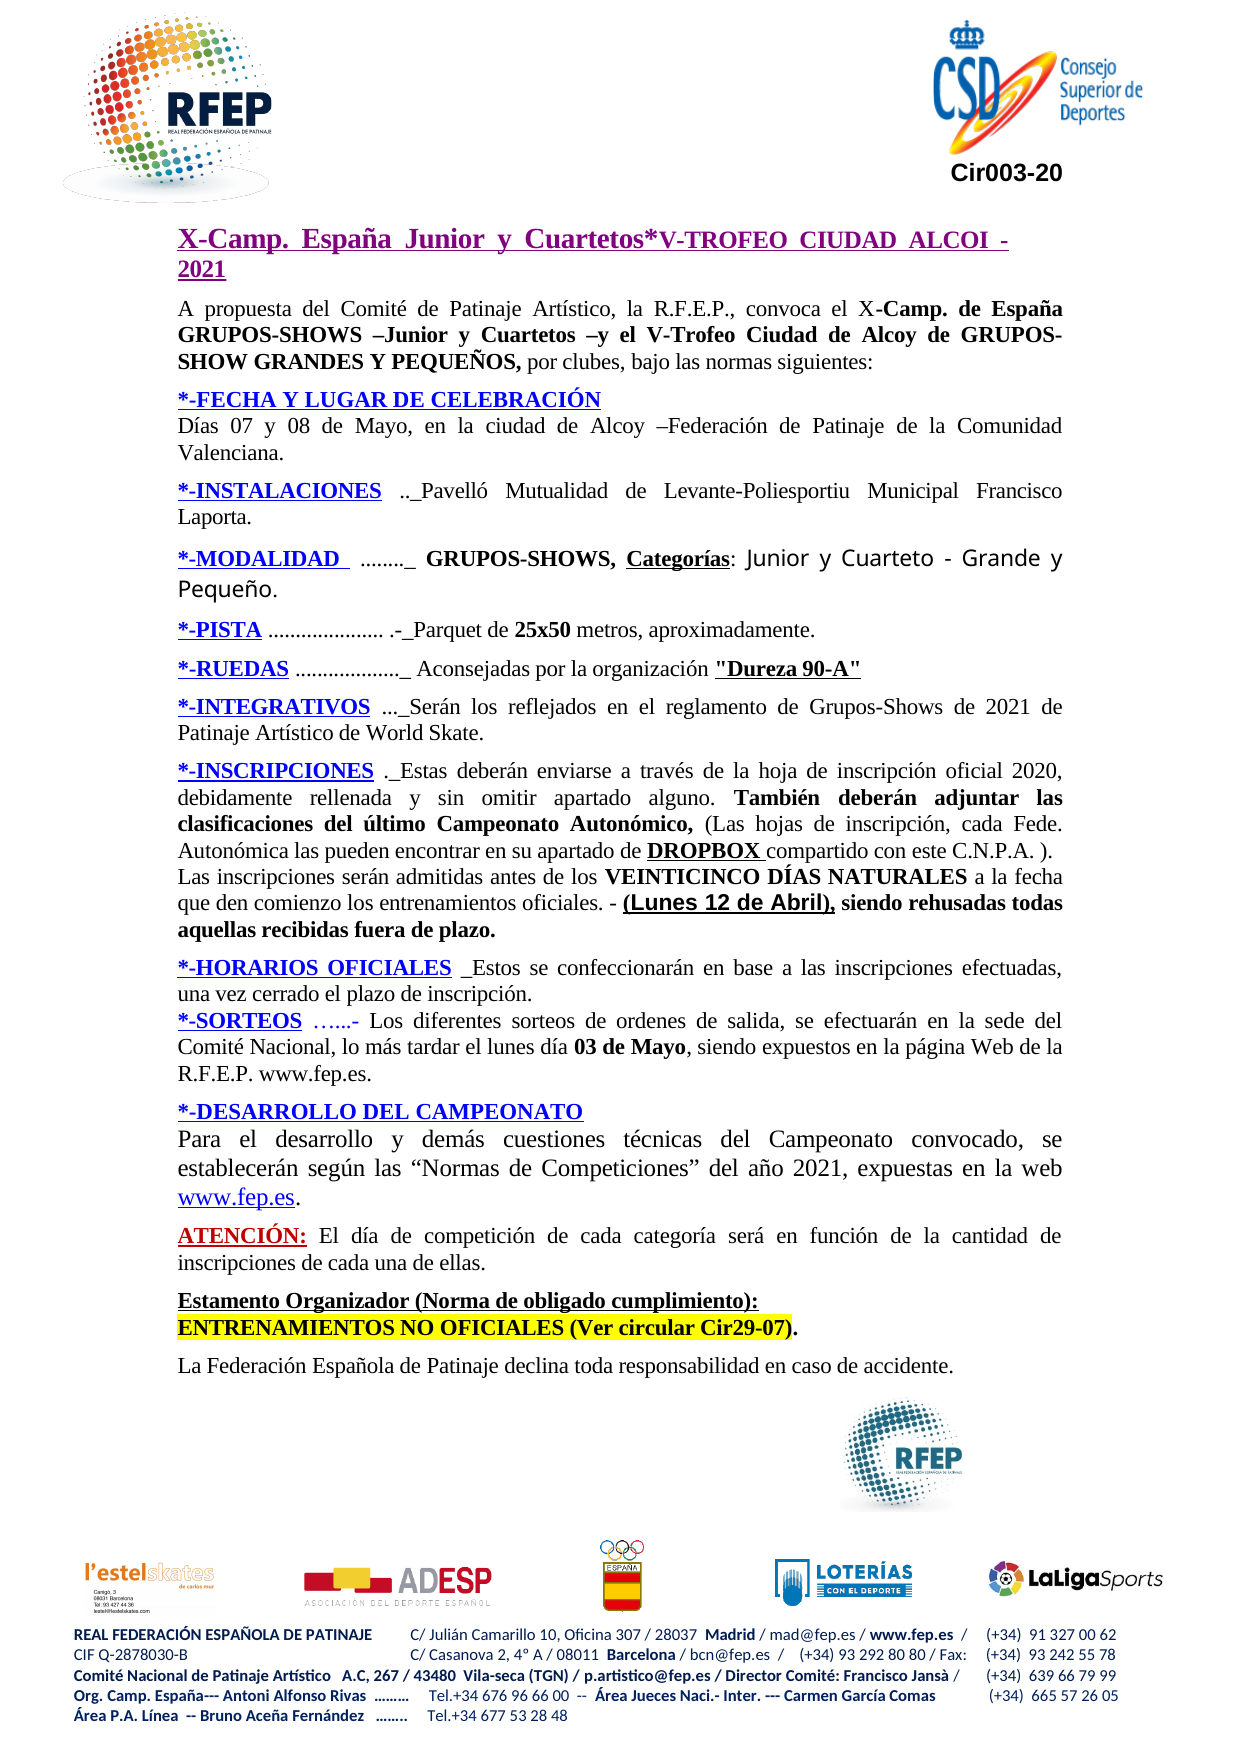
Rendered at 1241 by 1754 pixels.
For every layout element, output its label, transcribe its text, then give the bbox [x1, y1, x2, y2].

picture [775, 1559, 912, 1606]
text X-Camp. España Junior y Cuartetos*V-TROFEO CIUDAD ALCOI -2021 [177, 221, 1009, 250]
text *-MODALIDAD ........_ GRUPOS-SHOWS, Categorías: Junior y Cuarteto - Grande y Pequeño. [177, 542, 1063, 604]
text *-FECHA Y LUGAR DE CELEBRACIÓN [177, 386, 1063, 412]
picture [933, 20, 1143, 157]
text *-DESARROLLO DEL CAMPEONATO [177, 1098, 1063, 1124]
text *-INSCRIPCIONES ._Estas deberán enviarse a través de la hoja de inscripción oficial 2020, debidamente rellenada y sin omitir apartado alguno. También deberán adjuntar las clasificaciones del último Campeonato Autonómico, (Las hojas de inscripción, cada Fede. Autonómica las pueden encontrar en su apartado de DROPBOX compartido con este C.N.P.A. ). [177, 758, 1063, 863]
text *-PISTA ..................... .-_Parquet de 25x50 metros, aproximadamente. [177, 616, 1063, 643]
picture [984, 1520, 1167, 1610]
picture [83, 1559, 216, 1615]
picture [600, 1540, 644, 1612]
text A propuesta del Comité de Patinaje Artístico, la R.F.E.P., convoca el X-Camp. de España GRUPOS-SHOWS –Junior y Cuartetos –y el V-Trofeo Ciudad de Alcoy de GRUPOS-SHOW GRANDES Y PEQUEÑOS, por clubes, bajo las normas siguientes: [177, 295, 1063, 374]
text *-RUEDAS ..................._ Aconsejadas por la organización "Dureza 90-A" [177, 654, 1063, 681]
text *-INTEGRATIVOS ..._Serán los reflejados en el reglamento de Grupos-Shows de 2021 de Patinaje Artístico de World Skate. [177, 693, 1063, 746]
text ENTRENAMIENTOS NO OFICIALES (Ver circular Cir29-07). [177, 1313, 1063, 1340]
text *-HORARIOS OFICIALES _Estos se confeccionarán en base a las inscripciones efectuadas, una vez cerrado el plazo de inscripción. [177, 954, 1063, 1007]
text Para el desarrollo y demás cuestiones técnicas del Campeonato convocado, se establecerán según las “Normas de Competiciones” del año 2021, expuestas en la web www.fep.es. [177, 1124, 1063, 1211]
text *-SORTEOS …...- Los diferentes sorteos de ordenes de salida, se efectuarán en la sede del Comité Nacional, lo más tardar el lunes día 03 de Mayo, siendo expuestos en la página Web de la R.F.E.P. www.fep.es. [177, 1007, 1063, 1086]
text Días 07 y 08 de Mayo, en la ciudad de Alcoy –Federación de Patinaje de la Comunidad Valenciana. [177, 412, 1063, 465]
text La Federación Española de Patinaje declina toda responsabilidad en caso de accidente. [177, 1352, 1063, 1378]
text Estamento Organizador (Norma de obligado cumplimiento): [177, 1287, 1063, 1313]
text *-INSTALACIONES .._Pavelló Mutualidad de Levante-Poliesportiu Municipal Francisco Laporta. [177, 477, 1063, 530]
picture [63, 12, 272, 203]
text ATENCIÓN: El día de competición de cada categoría será en función de la cantidad de inscripciones de cada una de ellas. [177, 1222, 1063, 1275]
text Las inscripciones serán admitidas antes de los VEINTICINCO DÍAS NATURALES a la fecha que den comienzo los entrenamientos oficiales. - (Lunes 12 de Abril), siendo rehusadas todas aquellas recibidas fuera de plazo. [177, 863, 1063, 942]
picture [292, 1561, 506, 1614]
picture [839, 1392, 966, 1512]
text X-Camp. España Junior y Cuartetos*V-TROFEO CIUDAD ALCOI -2021 [177, 251, 1009, 283]
